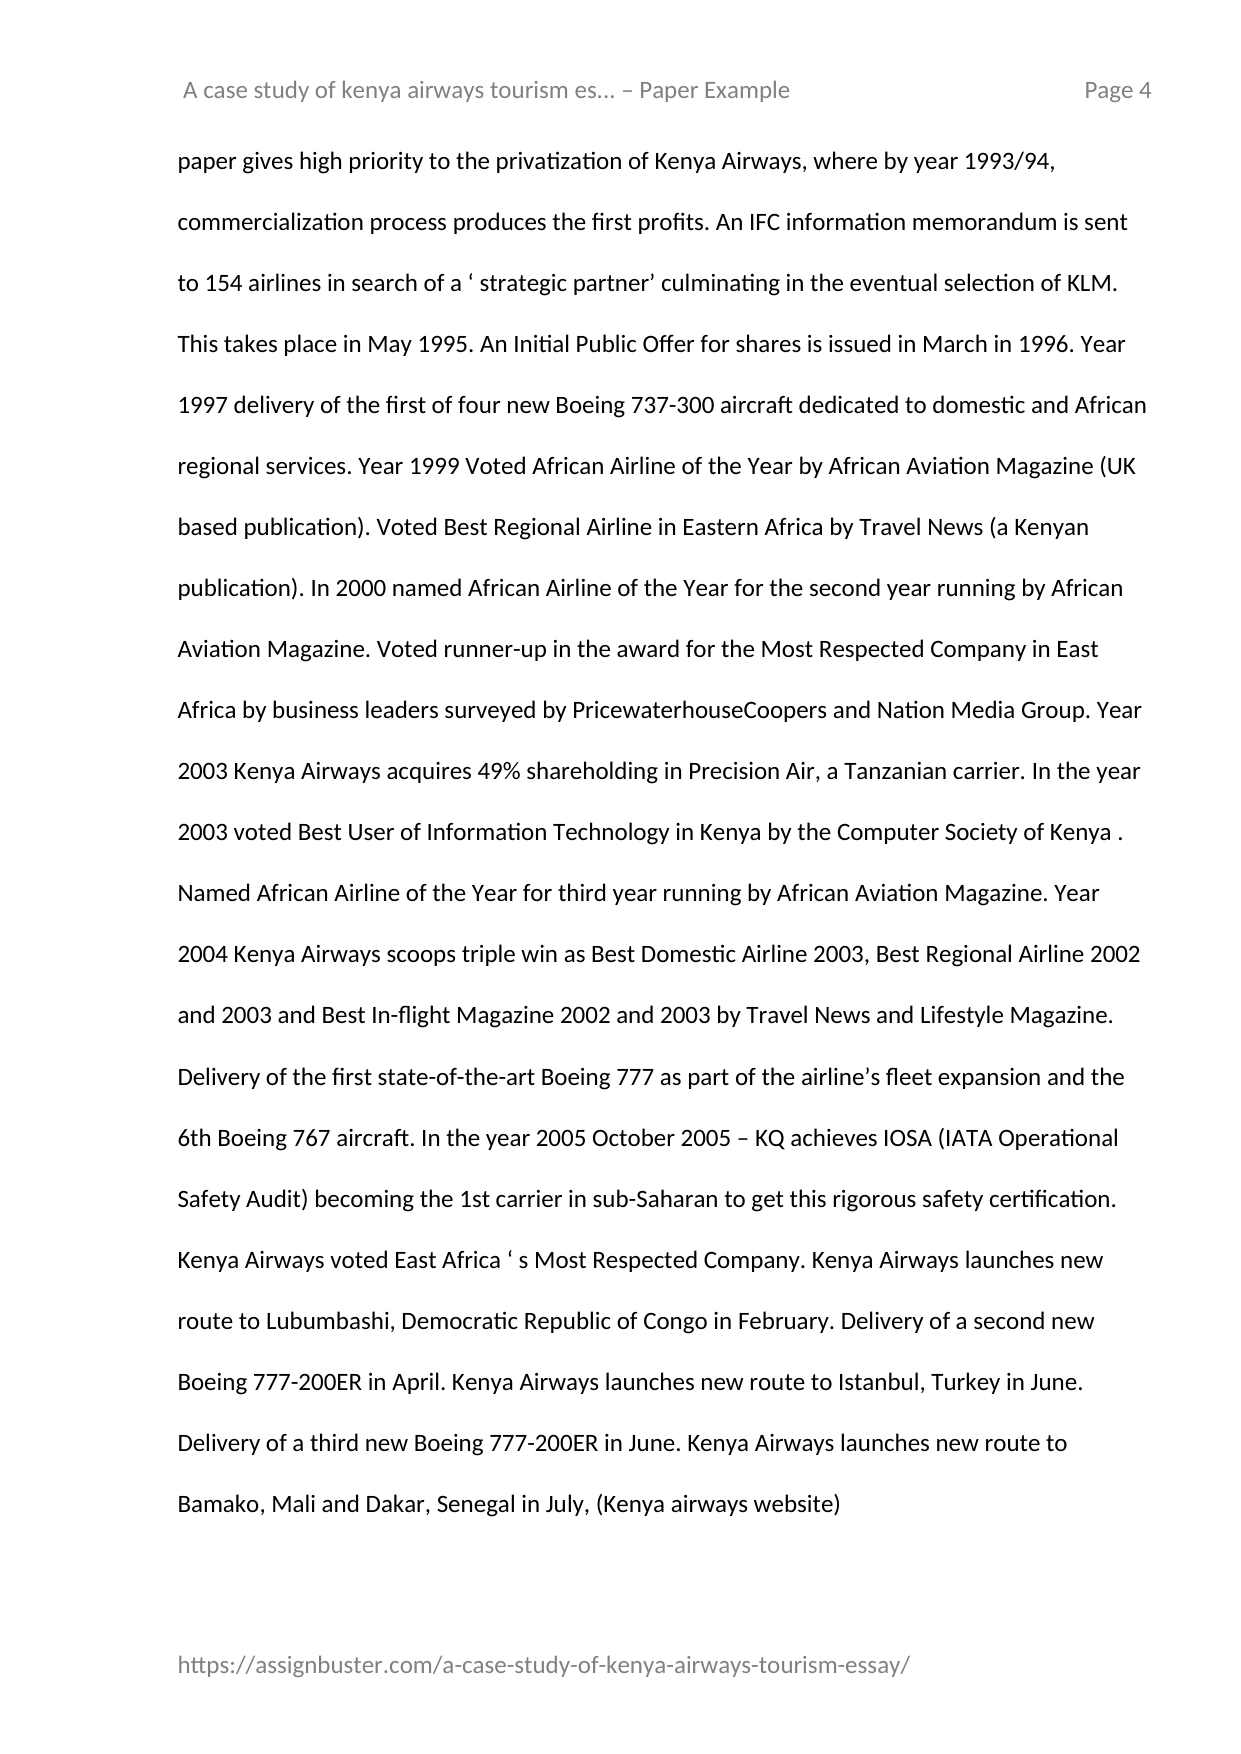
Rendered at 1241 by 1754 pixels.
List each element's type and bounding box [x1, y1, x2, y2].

text [177, 145, 1152, 1518]
